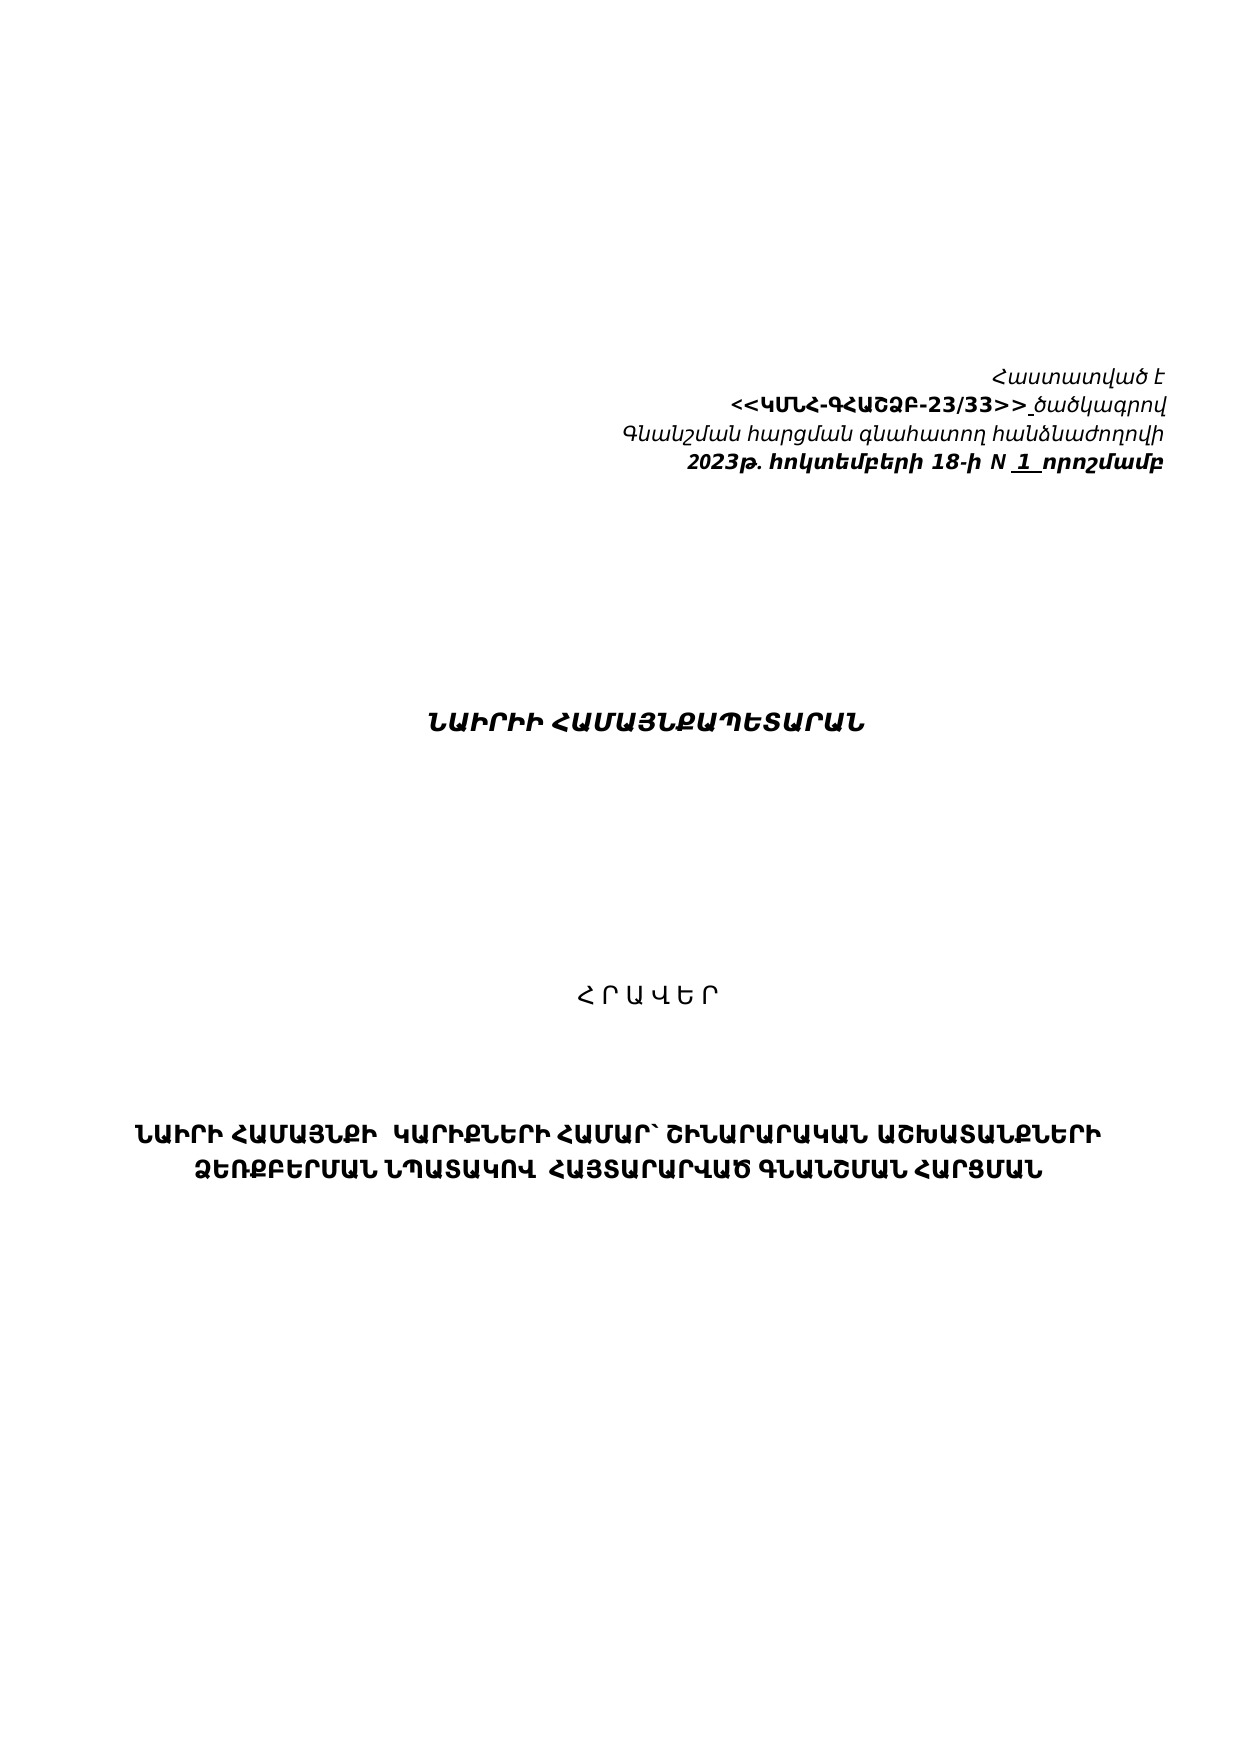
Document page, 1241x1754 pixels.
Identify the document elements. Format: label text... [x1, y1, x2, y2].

text Գնանշման հարցման գնահատող հանձնաժողովի [69, 419, 1167, 447]
text <<ԿՄՆՀ-ԳՀԱՇՁԲ-23/33>> ծածկագրով [69, 390, 1167, 419]
text Հ Ր Ա Վ Ե Ր [69, 977, 1167, 1012]
text ՆԱԻՐԻԻ ՀԱՄԱՅՆՔԱՊԵՏԱՐԱՆ [69, 708, 1167, 737]
text ՆԱԻՐԻ ՀԱՄԱՅՆՔԻ ԿԱՐԻՔՆԵՐԻ ՀԱՄԱՐ` ՇԻՆԱՐԱՐԱԿԱՆ ԱՇԽԱՏԱՆՔՆԵՐԻ ՁԵՌՔԲԵՐՄԱՆ ՆՊԱՏԱԿՈՎ ՀԱՅՏԱՐԱՐՎԱԾ ԳՆԱՆՇՄԱՆ ՀԱՐՑՄԱՆ [69, 1117, 1167, 1185]
text 2023թ. հոկտեմբերի 18-ի N 1 որոշմամբ [69, 447, 1167, 476]
text Հաստատված է [69, 362, 1167, 390]
